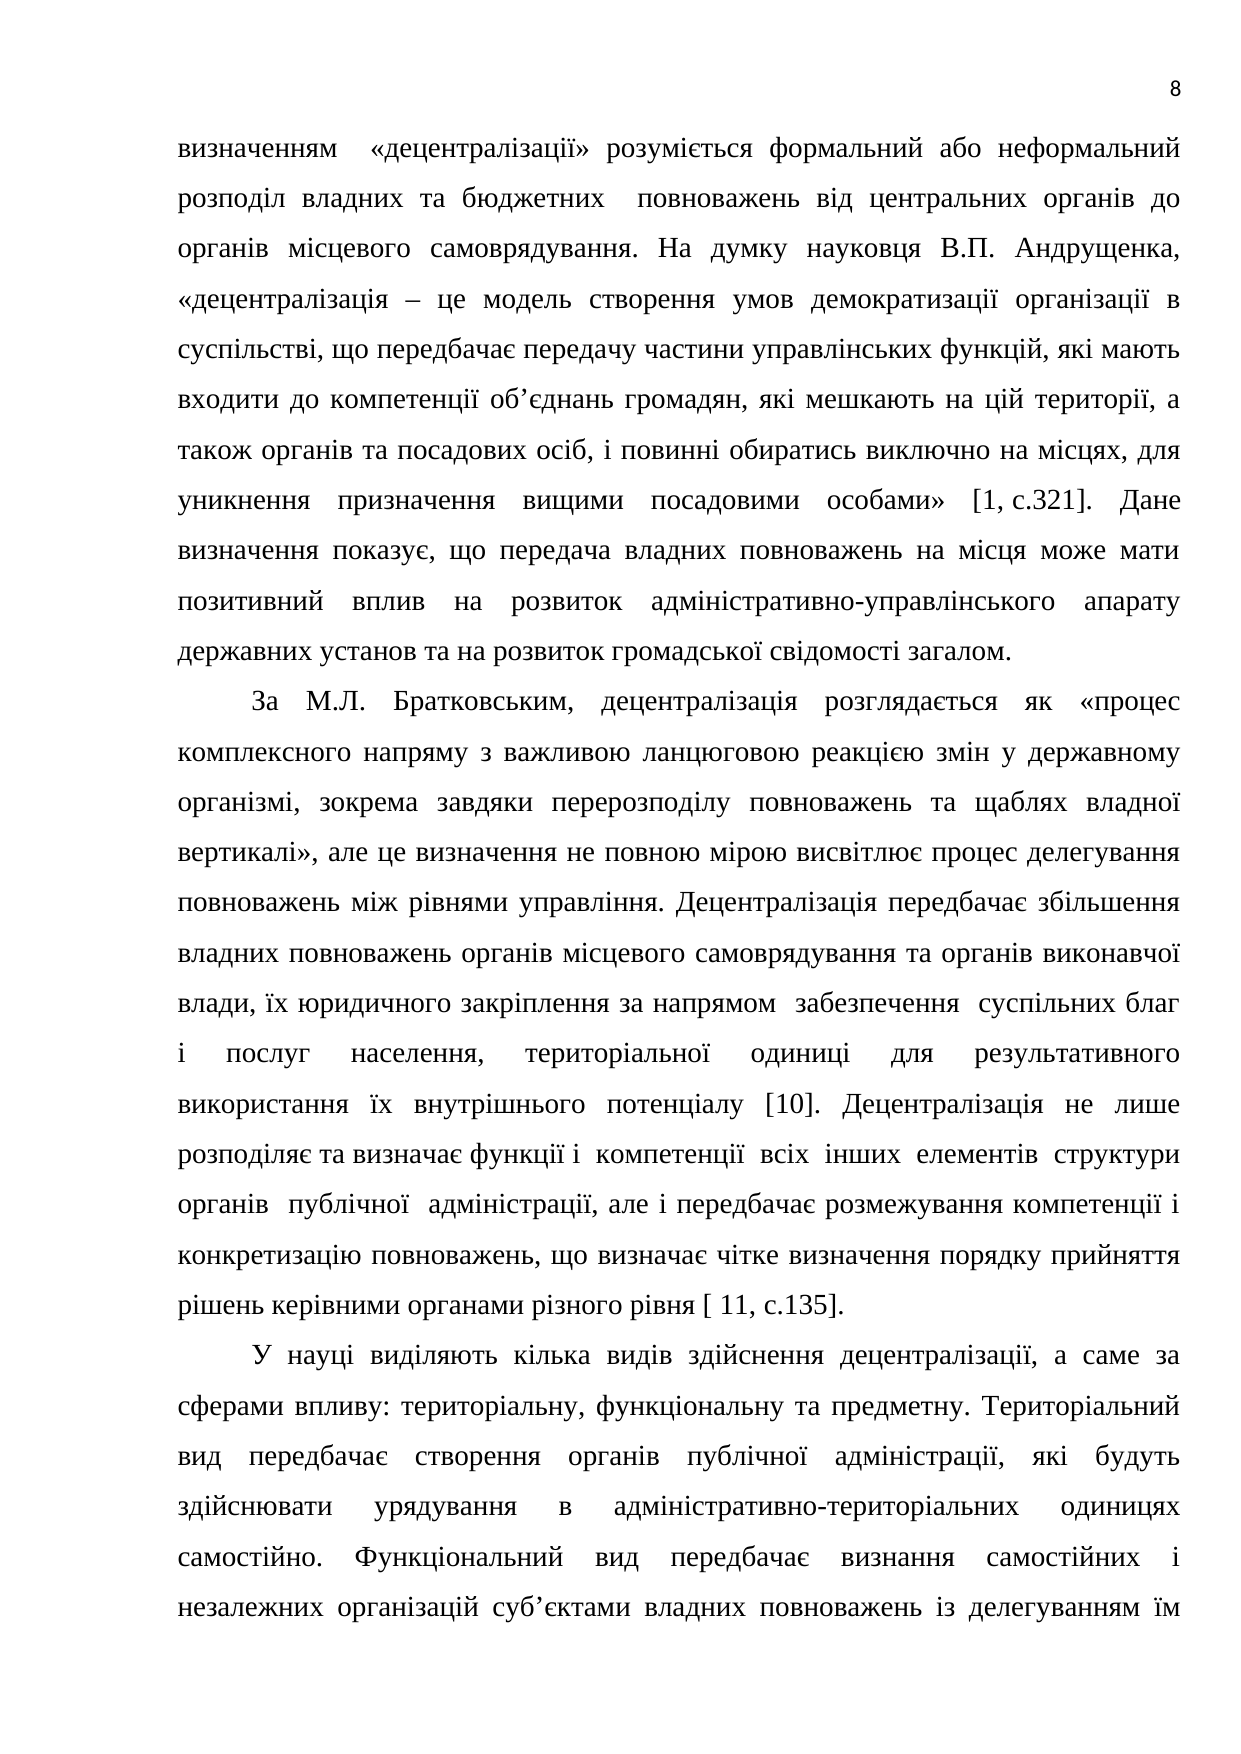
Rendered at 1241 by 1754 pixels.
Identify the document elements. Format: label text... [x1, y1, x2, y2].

text За М.Л. Братковським, децентралізація розглядається як «процес комплексного напряму з важливою ланцюговою реакцією змін у державному організмі, зокрема завдяки перерозподілу повноважень та щаблях владної вертикалі», але це визначення не повною мірою висвітлює процес делегування повноважень між рівнями управління. Децентралізація передбачає збільшення владних повноважень органів місцевого самоврядування та органів виконавчої влади, їх юридичного закріплення за напрямом забезпечення суспільних благ і послуг населення, територіальної одиниці для результативного використання їх внутрішнього потенціалу [10]. Децентралізація не лише розподіляє та визначає функції і компетенції всіх інших елементів структури органів публічної адміністрації, але і передбачає розмежування компетенції і конкретизацію повноважень, що визначає чітке визначення порядку прийняття рішень керівними органами різного рівня [ 11, c.135]. [177, 683, 1181, 1321]
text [177, 130, 1181, 667]
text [177, 1337, 1181, 1622]
